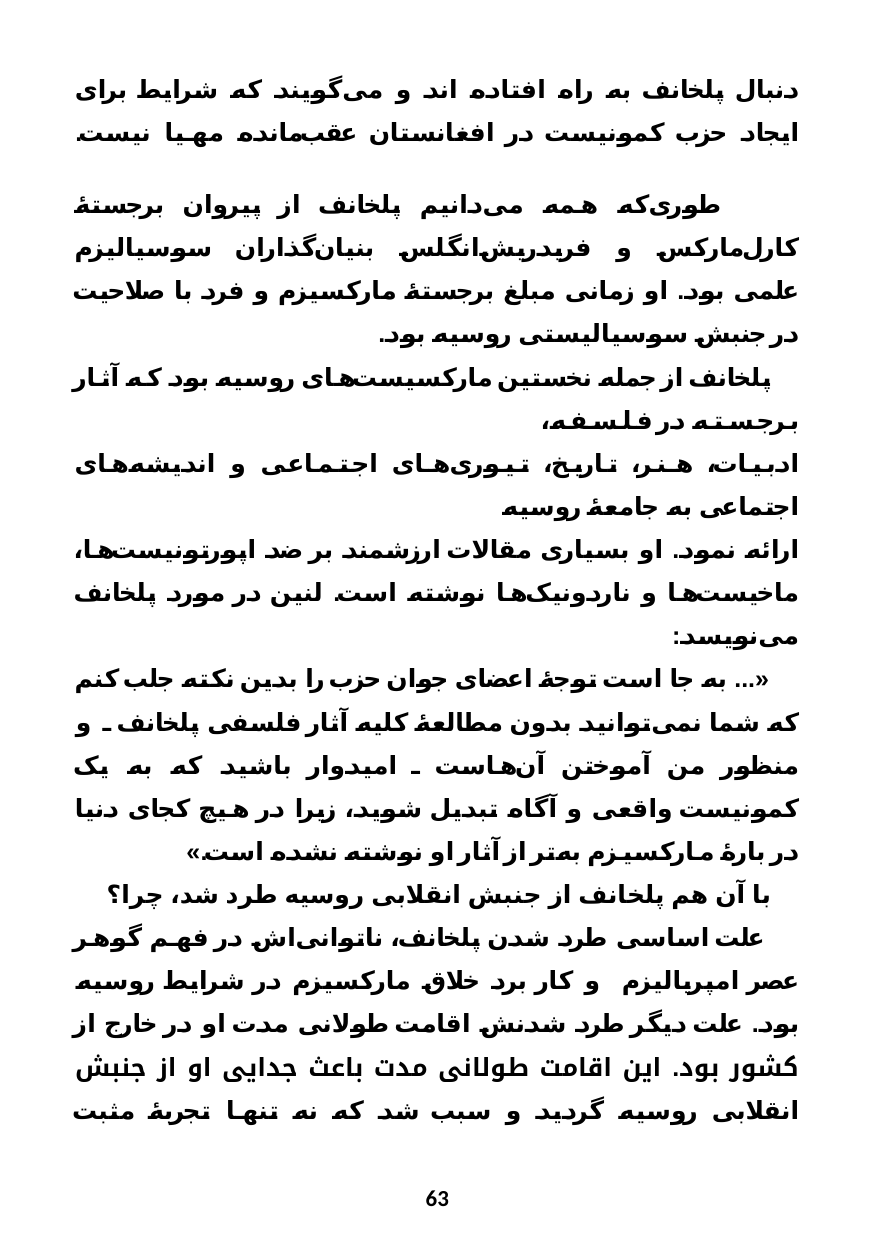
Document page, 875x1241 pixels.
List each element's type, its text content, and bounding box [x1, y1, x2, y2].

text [75, 923, 799, 1124]
text طوری‌که همه می‌دانیم پلخانف از پیروان برجستۀ کارل‌مارکس و فریدریش‌انگلس بنیان‌گذاران سوسیالیزم علمی بود. او زمانی مبلغ برجستۀ مارکسیزم و فرد با صلاحیت در جنبش سوسیالیستی روسیه بود. [75, 190, 799, 348]
text «... به جا است توجۀ اعضای جوان حزب را بدین نکته جلب کنم که شما نمی‌توانید بدون مطالعۀ کلیه آثار فلسفی پلخانف ـ و منظور من آموختن آن‌هاست ـ امیدوار باشید که به یک کمونیست واقعی و آگاه تبدیل شوید، زیرا در هیچ کجای دنیا در بارۀ مـارکسیـزم به‌تر از آثار او نوشته نشده است.» [75, 664, 799, 866]
text پلخانف از جمله نخستین مارکسیست‌های روسیه بود کـه آثـار بـرجـسـتـه در فـلـسـفـه، [75, 362, 799, 434]
text ادبـیـات، هـنـر، تـاریـخ، تـیـوری‌هـای اجـتـمـاعـی و اندیشه‌های اجتماعی به جامعۀ روسیه [75, 449, 799, 521]
text با آن هم پلخانف از جنبش انقلابی روسیه طرد شد، چرا؟ [75, 880, 799, 909]
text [75, 75, 799, 176]
text ارائه نمود. او بسیاری مقالات ارزشمند بر ضد اپورتونیست‌ها، ماخیست‌ها و ناردونیک‌ها نوشته است. لنین در مورد پلخانف می‌نویسد: [75, 535, 799, 650]
